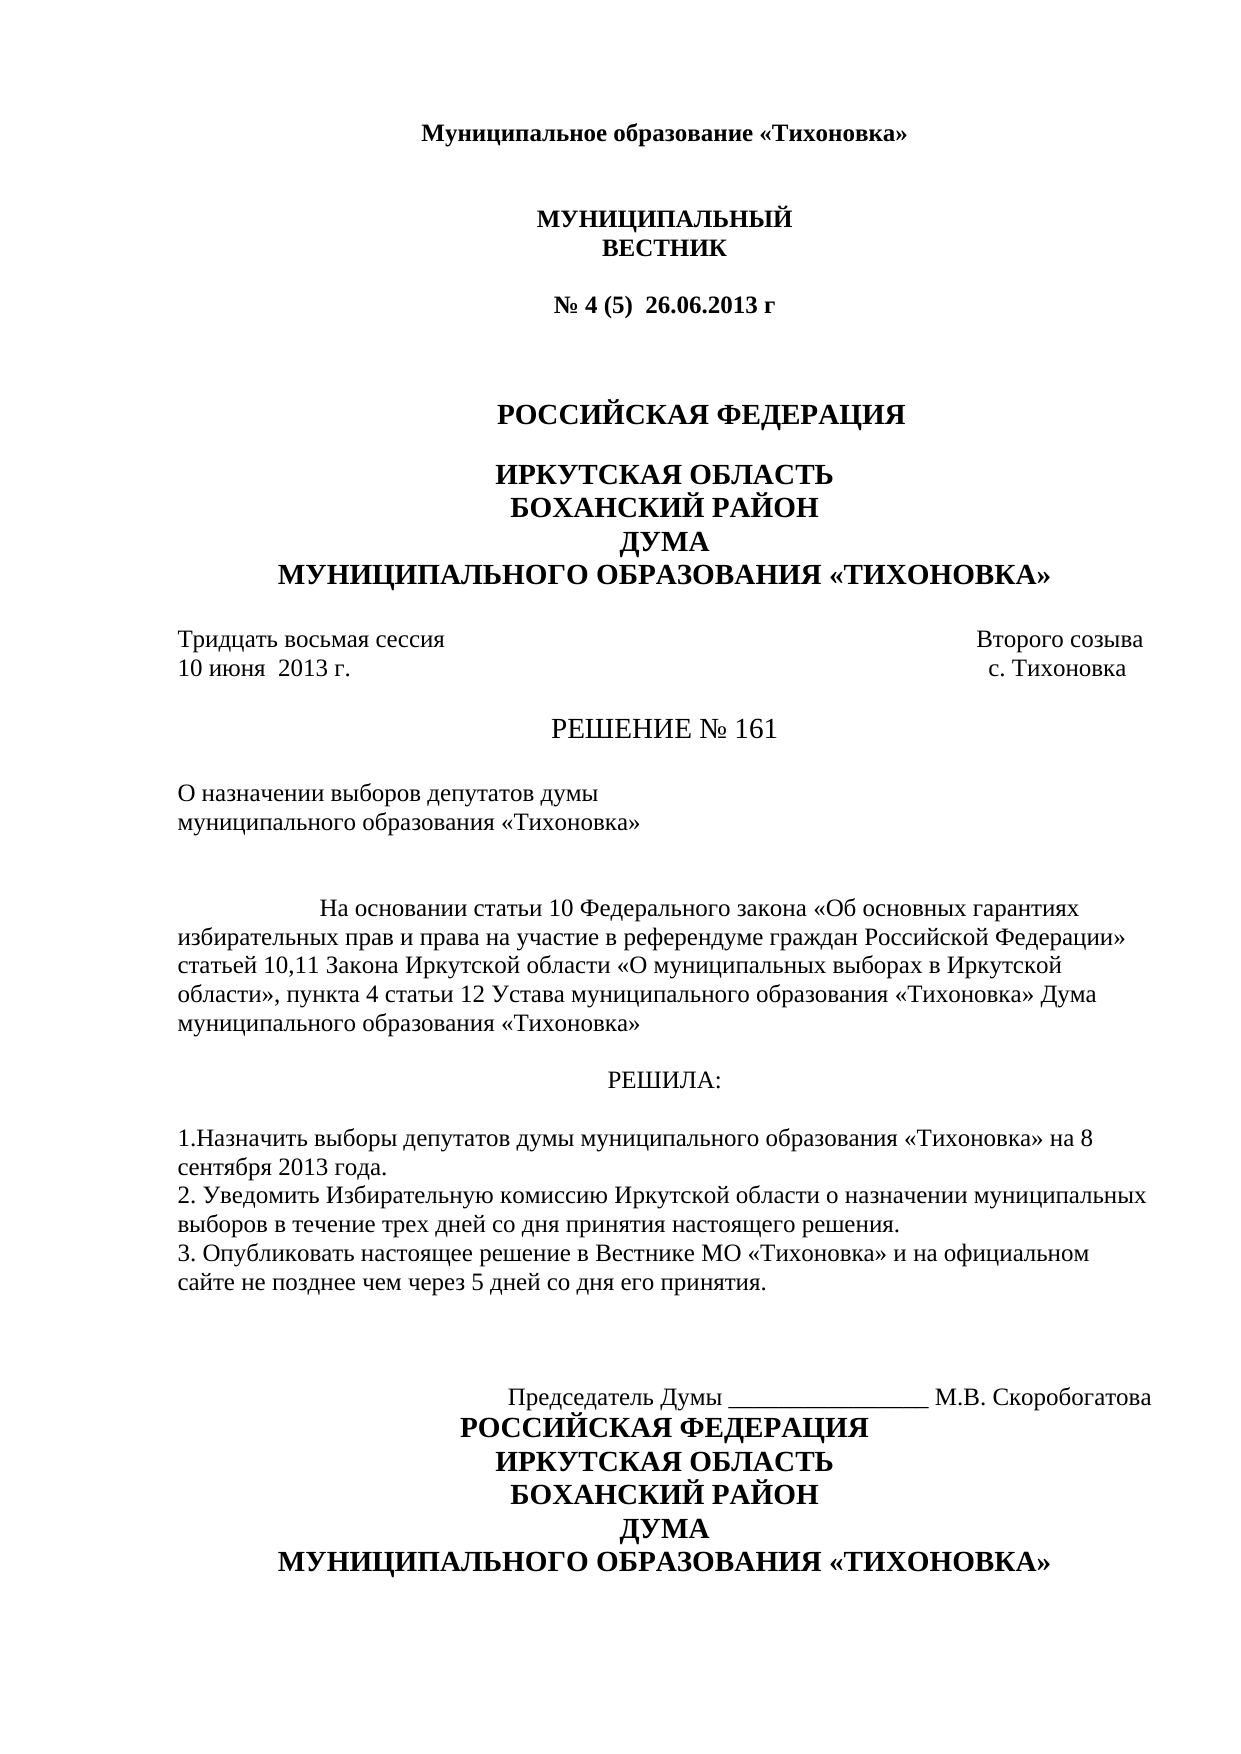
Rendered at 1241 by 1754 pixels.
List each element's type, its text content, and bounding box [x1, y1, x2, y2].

text ВЕСТНИК [177, 233, 1152, 262]
text МУНИЦИПАЛЬНОГО ОБРАЗОВАНИЯ «ТИХОНОВКА» [177, 1544, 1152, 1578]
text 10 июня 2013 г. с. Тихоновка [177, 653, 1152, 682]
text ДУМА [177, 524, 1152, 557]
text № 4 (5) 26.06.2013 г [177, 291, 1152, 319]
text О назначении выборов депутатов думы [177, 778, 1152, 807]
text ИРКУТСКАЯ ОБЛАСТЬ [177, 1444, 1152, 1477]
text РЕШЕНИЕ № 161 [177, 711, 1152, 744]
text ДУМА [177, 1511, 1152, 1544]
text МУНИЦИПАЛЬНЫЙ [177, 204, 1152, 233]
text Тридцать восьмая сессия Второго созыва [177, 624, 1152, 653]
text 1.Назначить выборы депутатов думы муниципального образования «Тихоновка» на 8 сентября 2013 года. [177, 1123, 1152, 1180]
text 2. Уведомить Избирательную комиссию Иркутской области о назначении муниципальных выборов в течение трех дней со дня принятия настоящего решения. [177, 1180, 1152, 1238]
text Муниципальное образование «Тихоновка» [177, 118, 1152, 147]
text РОССИЙСКАЯ ФЕДЕРАЦИЯ [177, 397, 1152, 431]
text На основании статьи 10 Федерального закона «Об основных гарантиях избирательных прав и права на участие в референдуме граждан Российской Федерации» статьей 10,11 Закона Иркутской области «О муниципальных выборах в Иркутской области», пункта 4 статьи 12 Устава муниципального образования «Тихоновка» Дума муниципального образования «Тихоновка» [177, 893, 1152, 1037]
text РОССИЙСКАЯ ФЕДЕРАЦИЯ [177, 1410, 1152, 1444]
text муниципального образования «Тихоновка» [177, 807, 1152, 835]
text ИРКУТСКАЯ ОБЛАСТЬ [177, 457, 1152, 490]
text БОХАНСКИЙ РАЙОН [177, 1477, 1152, 1511]
text РЕШИЛА: [177, 1065, 1152, 1094]
text БОХАНСКИЙ РАЙОН [177, 490, 1152, 524]
text МУНИЦИПАЛЬНОГО ОБРАЗОВАНИЯ «ТИХОНОВКА» [177, 557, 1152, 591]
text 3. Опубликовать настоящее решение в Вестнике МО «Тихоновка» и на официальном сайте не позднее чем через 5 дней со дня его принятия. [177, 1238, 1152, 1295]
text Председатель Думы ________________ М.В. Скоробогатова [177, 1382, 1152, 1410]
